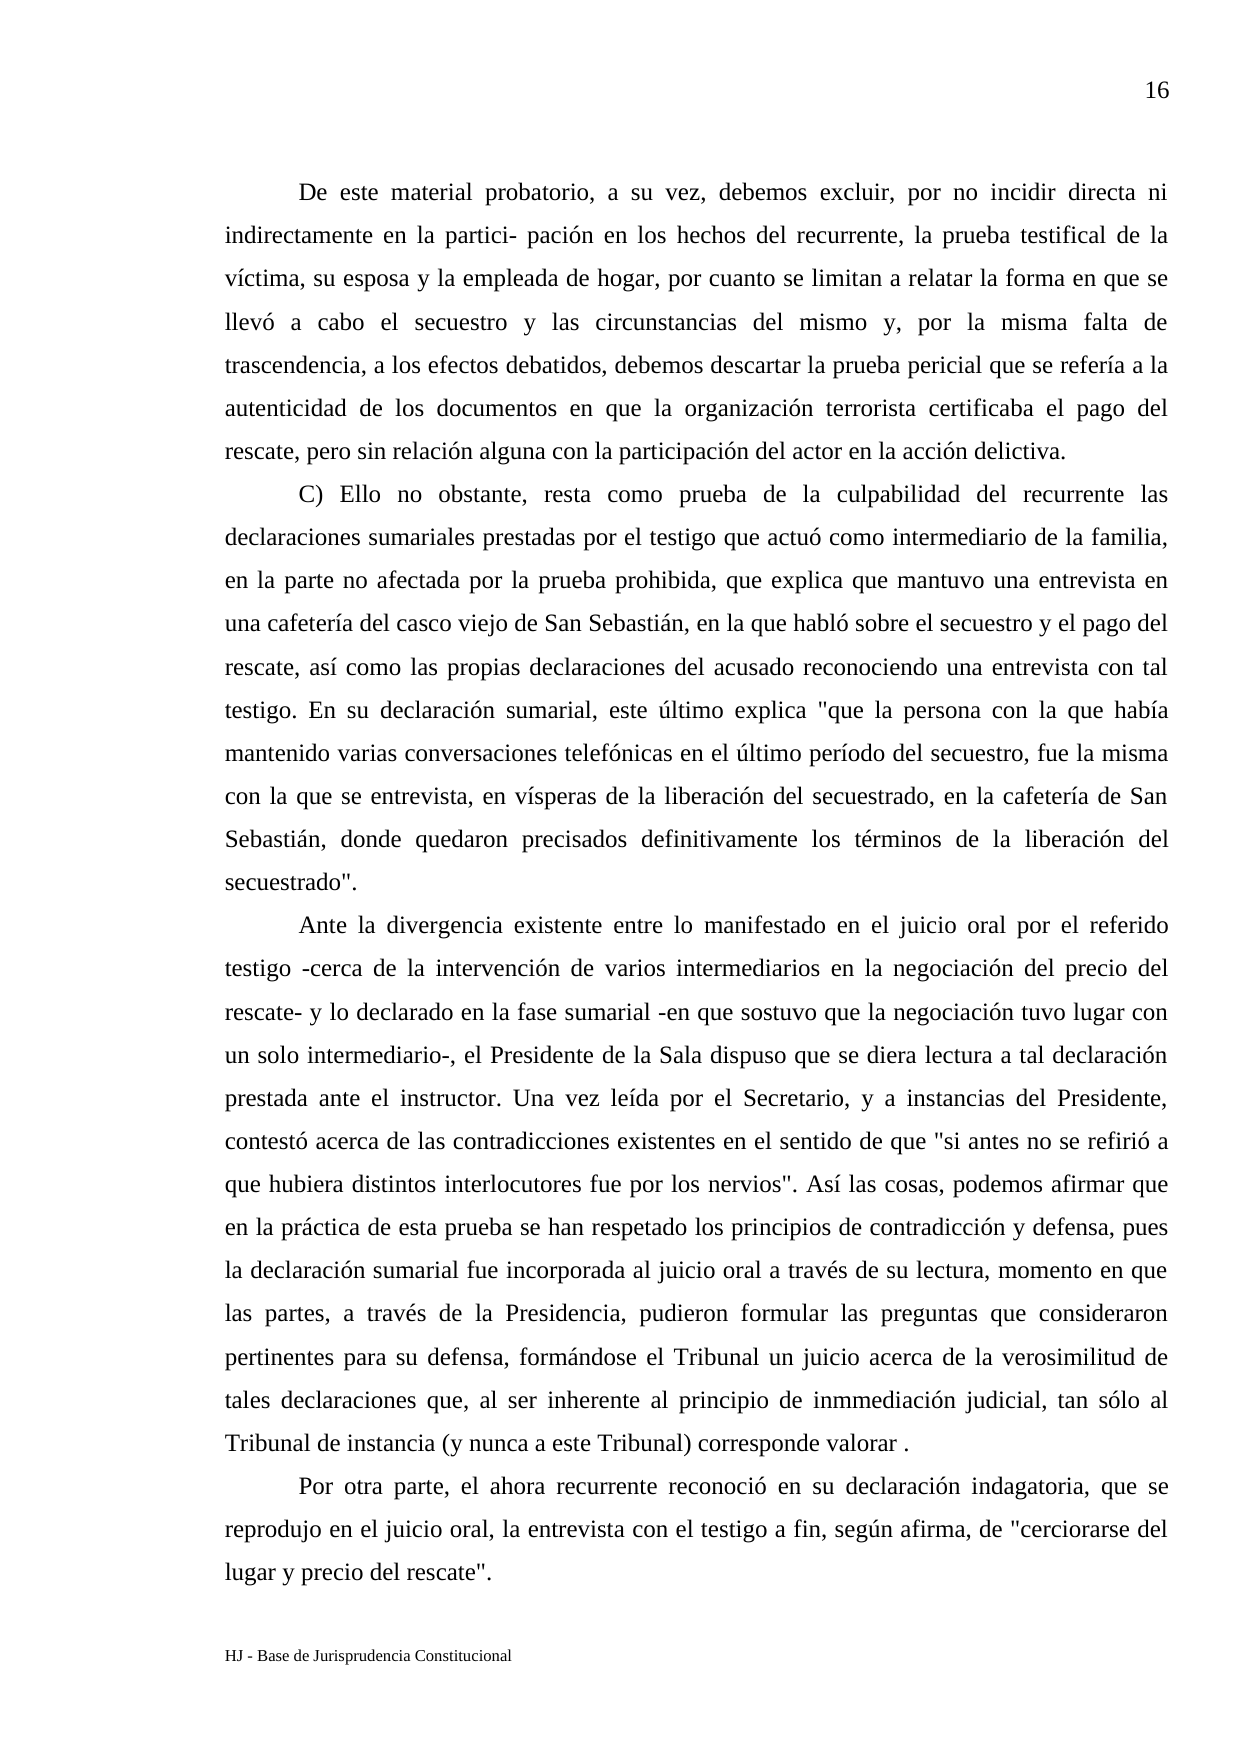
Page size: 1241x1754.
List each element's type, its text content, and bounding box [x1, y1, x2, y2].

text C) Ello no obstante, resta como prueba de la culpabilidad del recurrente las declaraciones sumariales prestadas por el testigo que actuó como intermediario de la familia, en la parte no afectada por la prueba prohibida, que explica que mantuvo una entrevista en una cafetería del casco viejo de San Sebastián, en la que habló sobre el secuestro y el pago del rescate, así como las propias declaraciones del acusado reconociendo una entrevista con tal testigo. En su declaración sumarial, este último explica "que la persona con la que había mantenido varias conversaciones telefónicas en el último período del secuestro, fue la misma con la que se entrevista, en vísperas de la liberación del secuestrado, en la cafetería de San Sebastián, donde quedaron precisados definitivamente los términos de la liberación del secuestrado". [224, 479, 1169, 896]
text De este material probatorio, a su vez, debemos excluir, por no incidir directa ni indirectamente en la partici- pación en los hechos del recurrente, la prueba testifical de la víctima, su esposa y la empleada de hogar, por cuanto se limitan a relatar la forma en que se llevó a cabo el secuestro y las circunstancias del mismo y, por la misma falta de trascendencia, a los efectos debatidos, debemos descartar la prueba pericial que se refería a la autenticidad de los documentos en que la organización terrorista certificaba el pago del rescate, pero sin relación alguna con la participación del actor en la acción delictiva. [224, 177, 1169, 465]
text Por otra parte, el ahora recurrente reconoció en su declaración indagatoria, que se reprodujo en el juicio oral, la entrevista con el testigo a fin, según afirma, de "cerciorarse del lugar y precio del rescate". [224, 1471, 1169, 1586]
text Ante la divergencia existente entre lo manifestado en el juicio oral por el referido testigo -cerca de la intervención de varios intermediarios en la negociación del precio del rescate- y lo declarado en la fase sumarial -en que sostuvo que la negociación tuvo lugar con un solo intermediario-, el Presidente de la Sala dispuso que se diera lectura a tal declaración prestada ante el instructor. Una vez leída por el Secretario, y a instancias del Presidente, contestó acerca de las contradicciones existentes en el sentido de que "si antes no se refirió a que hubiera distintos interlocutores fue por los nervios". Así las cosas, podemos afirmar que en la práctica de esta prueba se han respetado los principios de contradicción y defensa, pues la declaración sumarial fue incorporada al juicio oral a través de su lectura, momento en que las partes, a través de la Presidencia, pudieron formular las preguntas que consideraron pertinentes para su defensa, formándose el Tribunal un juicio acerca de la verosimilitud de tales declaraciones que, al ser inherente al principio de inmmediación judicial, tan sólo al Tribunal de instancia (y nunca a este Tribunal) corresponde valorar . [224, 910, 1169, 1457]
